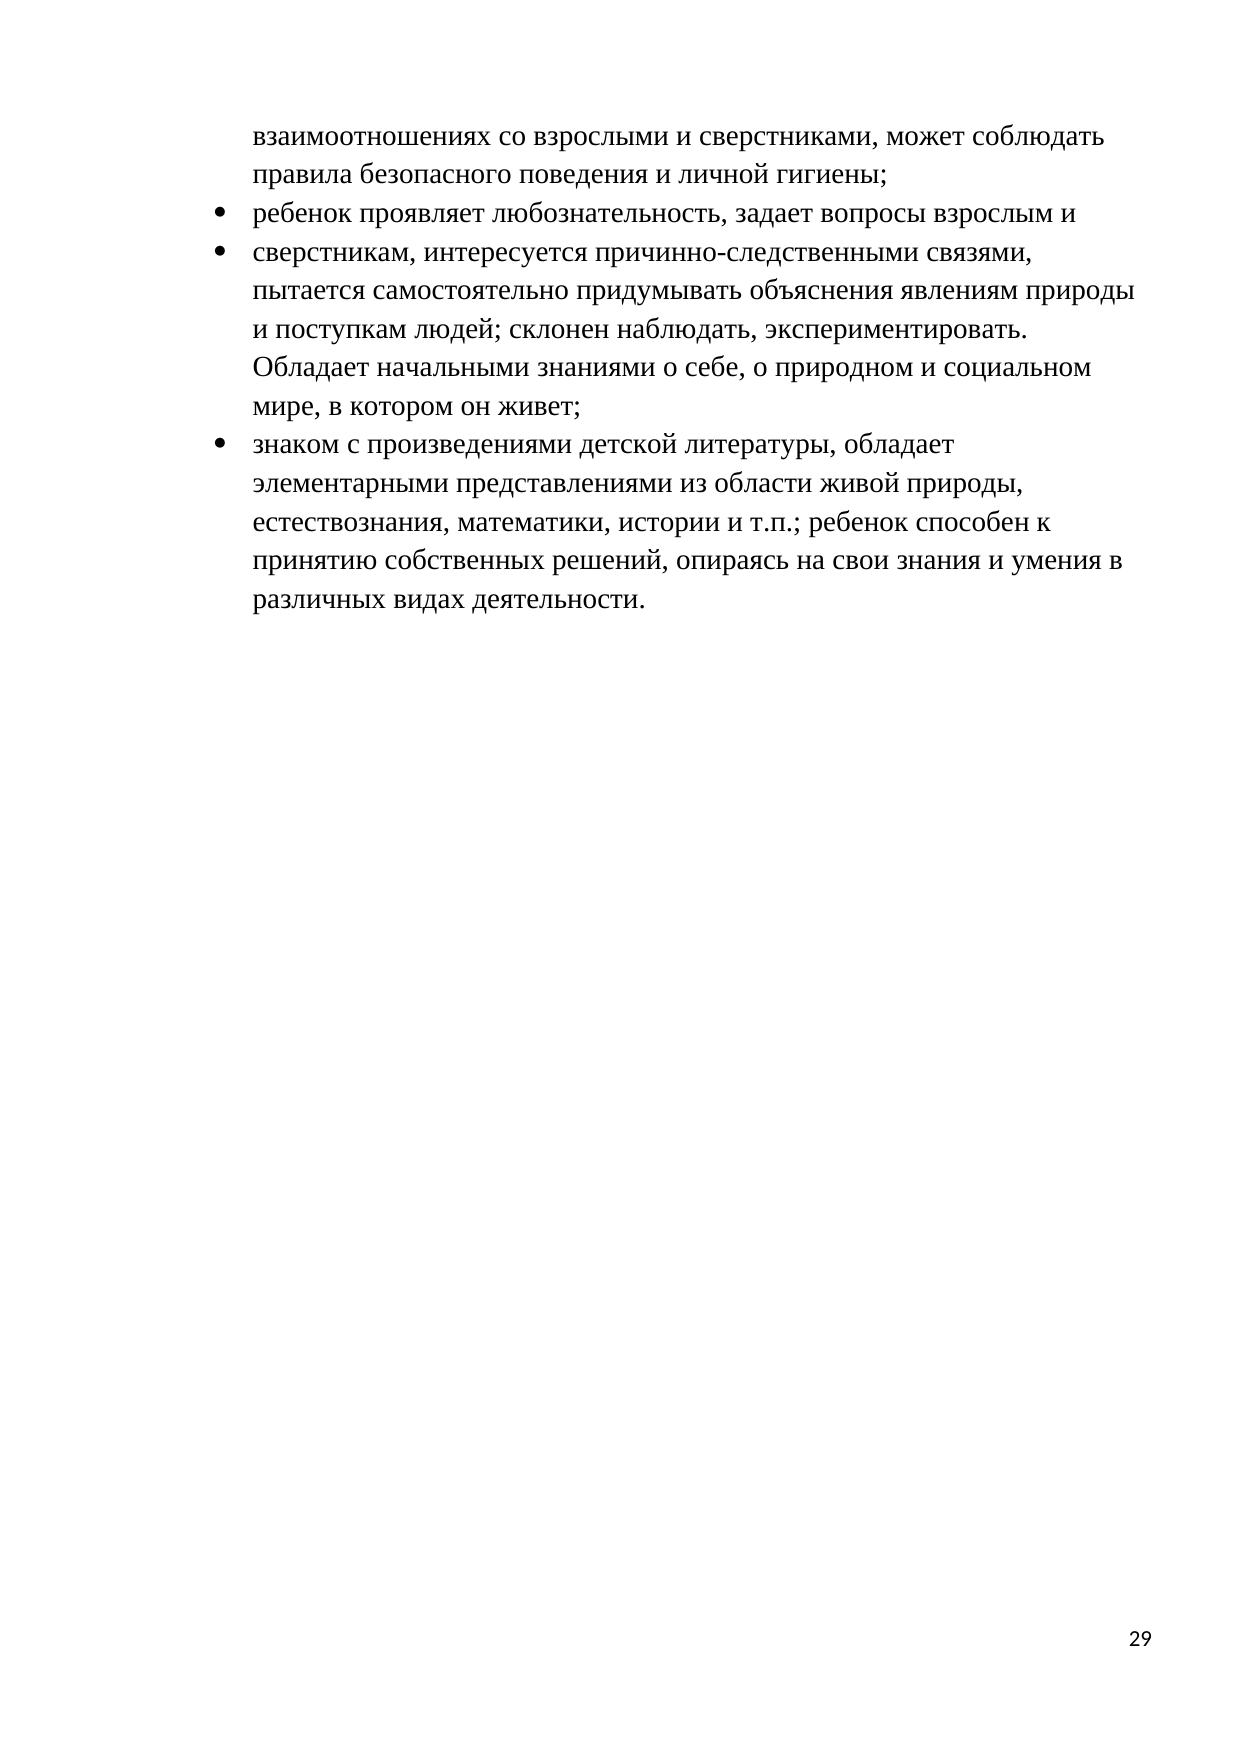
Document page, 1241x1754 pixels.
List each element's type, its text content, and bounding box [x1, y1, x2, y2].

list ребенок проявляет любознательность, задает вопросы взрослым и [215, 195, 1152, 229]
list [215, 118, 1152, 190]
list знаком с произведениями детской литературы, обладает элементарными представлениями из области живой природы, естествознания, математики, истории и т.п.; ребенок способен к принятию собственных решений, опираясь на свои знания и умения в различных видах деятельности. [215, 427, 1152, 614]
list сверстникам, интересуется причинно-следственными связями, пытается самостоятельно придумывать объяснения явлениям природы и поступкам людей; склонен наблюдать, экспериментировать. Обладает начальными знаниями о себе, о природном и социальном мире, в котором он живет; [215, 234, 1152, 422]
